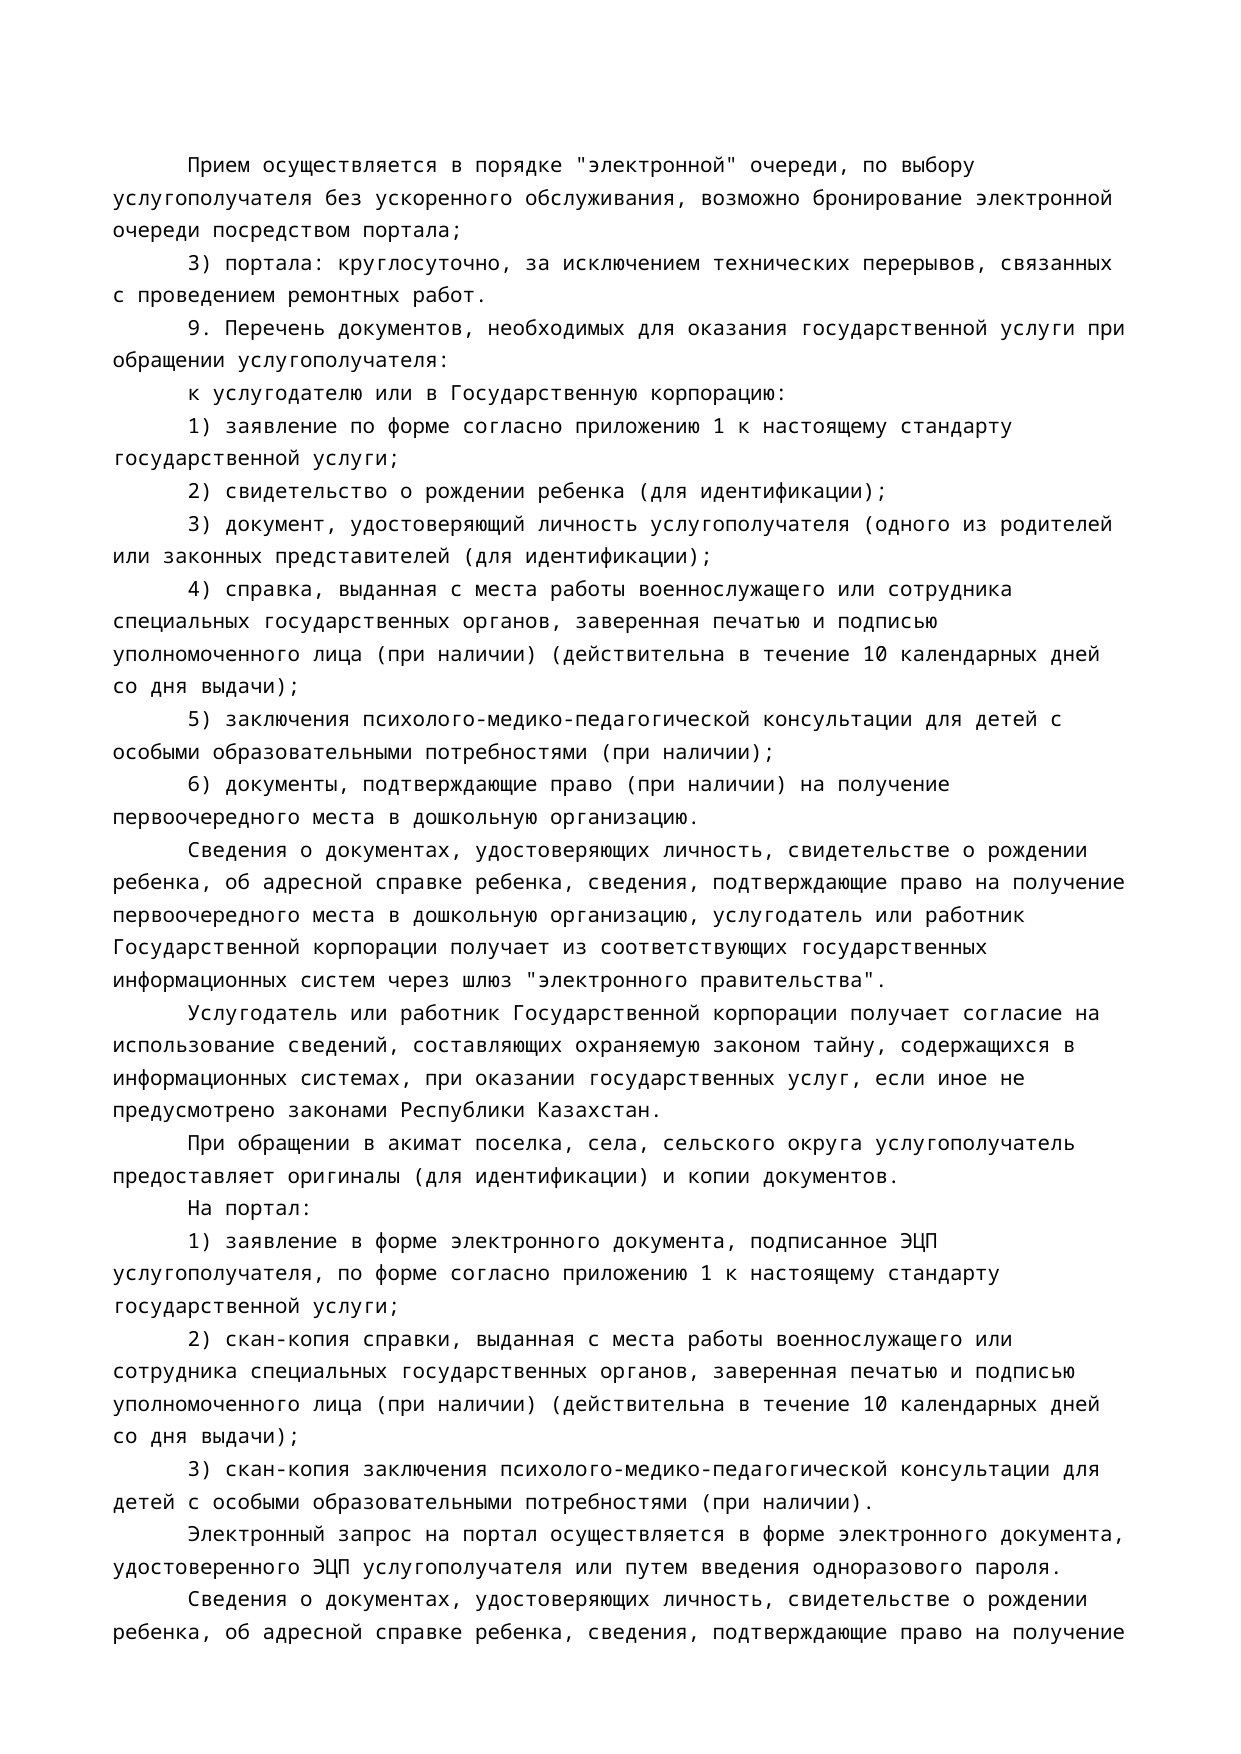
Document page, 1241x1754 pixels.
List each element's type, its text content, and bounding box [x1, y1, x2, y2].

text Услугодатель или работник Государственной корпорации получает согласие на использование сведений, составляющих охраняемую законом тайну, содержащихся в информационных системах, при оказании государственных услуг, если иное не предусмотрено законами Республики Казахстан. [112, 998, 1128, 1124]
text 6) документы, подтверждающие право (при наличии) на получение первоочередного места в дошкольную организацию. [112, 769, 1128, 831]
text 2) скан-копия справки, выданная с места работы военнослужащего или сотрудника специальных государственных органов, заверенная печатью и подписью уполномоченного лица (при наличии) (действительна в течение 10 календарных дней со дня выдачи); [112, 1324, 1128, 1450]
text 9. Перечень документов, необходимых для оказания государственной услуги при обращении услугополучателя: [112, 313, 1128, 374]
text 1) заявление по форме согласно приложению 1 к настоящему стандарту государственной услуги; [112, 411, 1128, 472]
text Сведения о документах, удостоверяющих личность, свидетельстве о рождении ребенка, об адресной справке ребенка, сведения, подтверждающие право на получение первоочередного места в дошкольную организацию, услугодатель или работник Государственной корпорации получает из соответствующих государственных информационных систем через шлюз "электронного правительства". [112, 835, 1128, 993]
text к услугодателю или в Государственную корпорацию: [112, 378, 1128, 407]
text 3) документ, удостоверяющий личность услугополучателя (одного из родителей или законных представителей (для идентификации); [112, 509, 1128, 570]
text 4) справка, выданная с места работы военнослужащего или сотрудника специальных государственных органов, заверенная печатью и подписью уполномоченного лица (при наличии) (действительна в течение 10 календарных дней со дня выдачи); [112, 574, 1128, 700]
text 1) заявление в форме электронного документа, подписанное ЭЦП услугополучателя, по форме согласно приложению 1 к настоящему стандарту государственной услуги; [112, 1226, 1128, 1319]
text 2) свидетельство о рождении ребенка (для идентификации); [112, 476, 1128, 504]
text На портал: [112, 1193, 1128, 1222]
text 5) заключения психолого-медико-педагогической консультации для детей с особыми образовательными потребностями (при наличии); [112, 704, 1128, 765]
text Прием осуществляется в порядке "электронной" очереди, по выбору услугополучателя без ускоренного обслуживания, возможно бронирование электронной очереди посредством портала; [112, 150, 1128, 244]
text При обращении в акимат поселка, села, сельского округа услугополучатель предоставляет оригиналы (для идентификации) и копии документов. [112, 1128, 1128, 1189]
text 3) скан-копия заключения психолого-медико-педагогической консультации для детей с особыми образовательными потребностями (при наличии). [112, 1454, 1128, 1515]
text 3) портала: круглосуточно, за исключением технических перерывов, связанных с проведением ремонтных работ. [112, 248, 1128, 309]
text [112, 1584, 1128, 1646]
text Электронный запрос на портал осуществляется в форме электронного документа, удостоверенного ЭЦП услугополучателя или путем введения одноразового пароля. [112, 1519, 1128, 1580]
